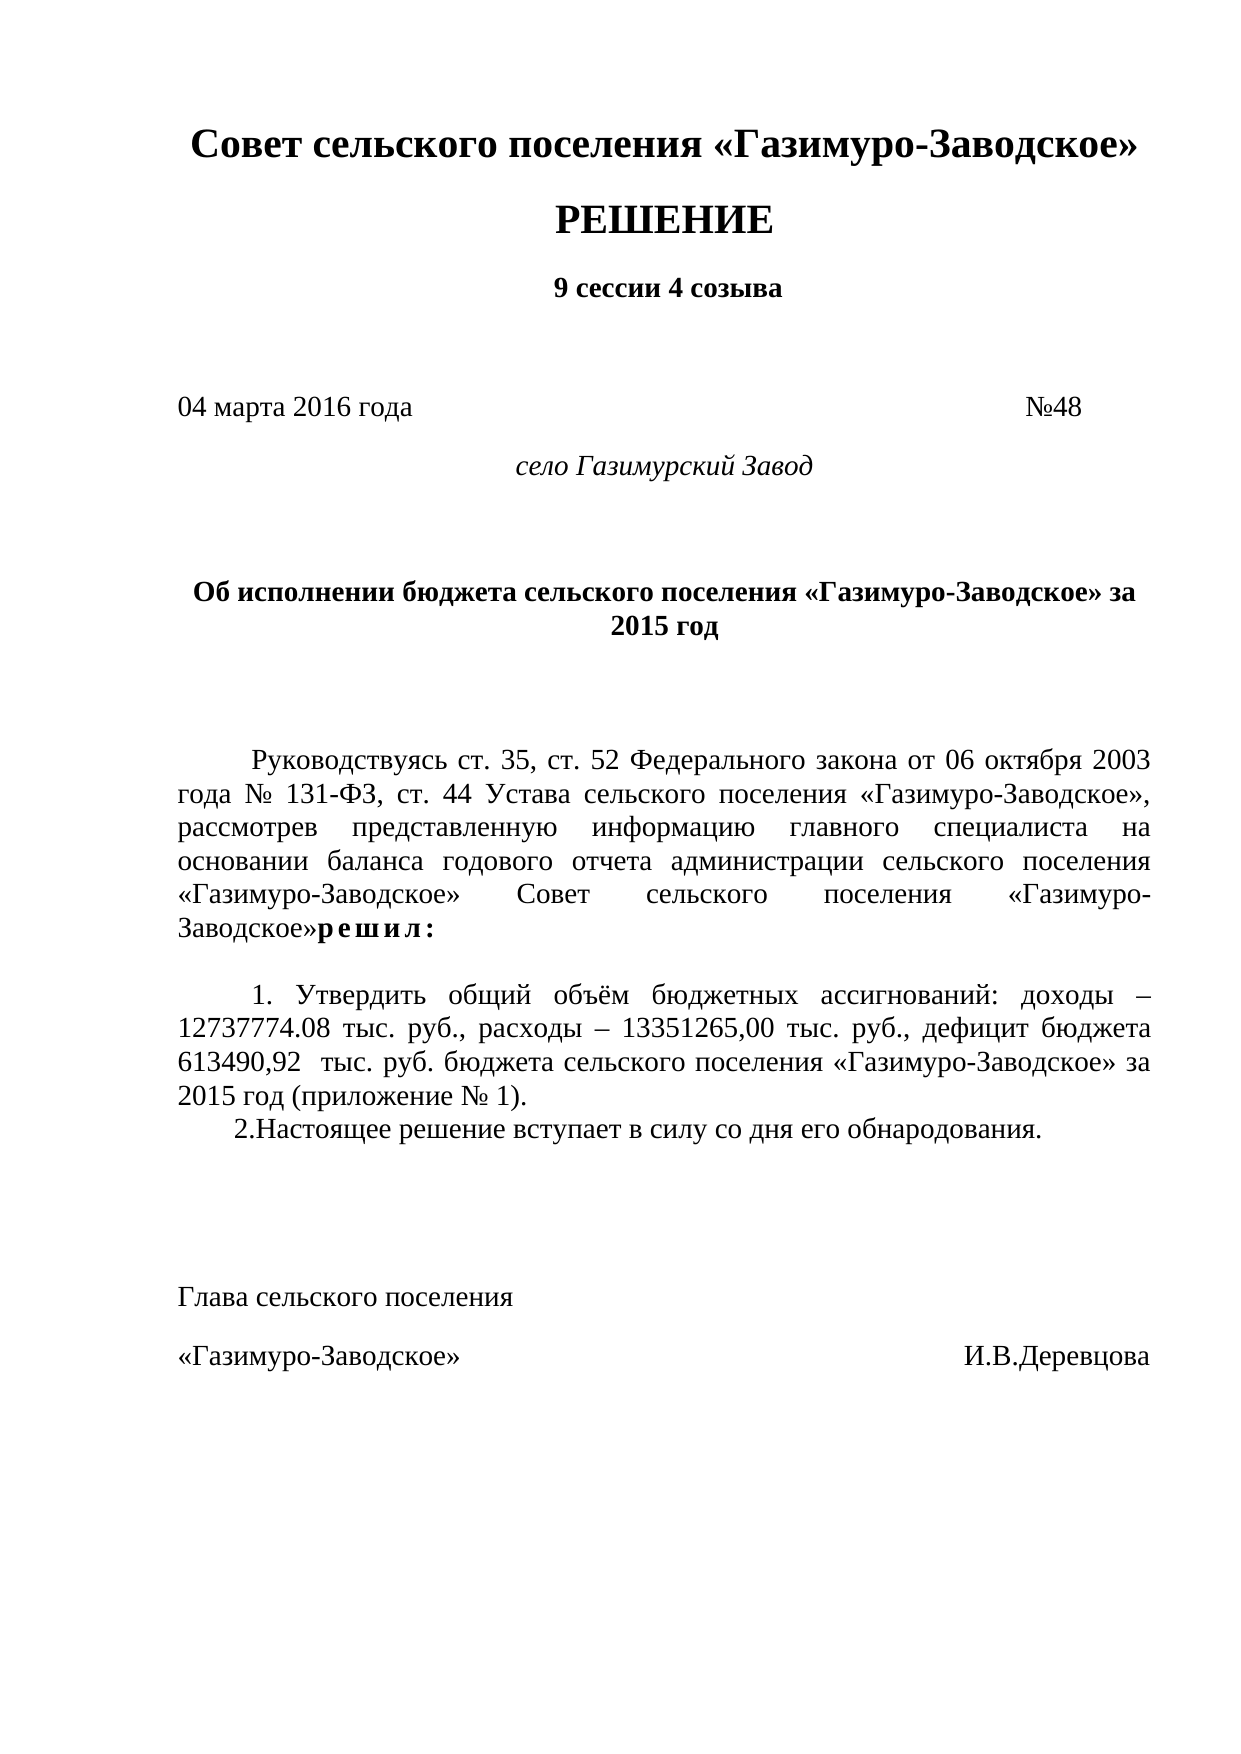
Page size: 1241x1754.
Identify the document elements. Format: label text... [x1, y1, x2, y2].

text Совет сельского поселения «Газимуро-Заводское» [177, 118, 1152, 166]
text 1. Утвердить общий объём бюджетных ассигнований: доходы – 12737774.08 тыс. руб., расходы – 13351265,00 тыс. руб., дефицит бюджета 613490,92 тыс. руб. бюджета сельского поселения «Газимуро-Заводское» за 2015 год (приложение № 1). [177, 977, 1152, 1111]
text село Газимурский Завод [177, 448, 1152, 482]
text Об исполнении бюджета сельского поселения «Газимуро-Заводское» за 2015 год [177, 574, 1152, 642]
text 2.Настоящее решение вступает в силу со дня его обнародования. [177, 1111, 1152, 1145]
text «Газимуро-Заводское» И.В.Деревцова [177, 1338, 1152, 1372]
text 9 сессии 4 созыва [177, 270, 1152, 303]
text РЕШЕНИЕ [177, 194, 1152, 242]
text Глава сельского поселения [177, 1279, 1152, 1312]
text 04 марта 2016 года №48 [177, 389, 1152, 422]
text Руководствуясь ст. 35, ст. 52 Федерального закона от 06 октября 2003 года № 131-ФЗ, ст. 44 Устава сельского поселения «Газимуро-Заводское», рассмотрев представленную информацию главного специалиста на основании баланса годового отчета администрации сельского поселения «Газимуро-Заводское» Совет сельского поселения «Газимуро-Заводское»решил: [177, 742, 1152, 943]
